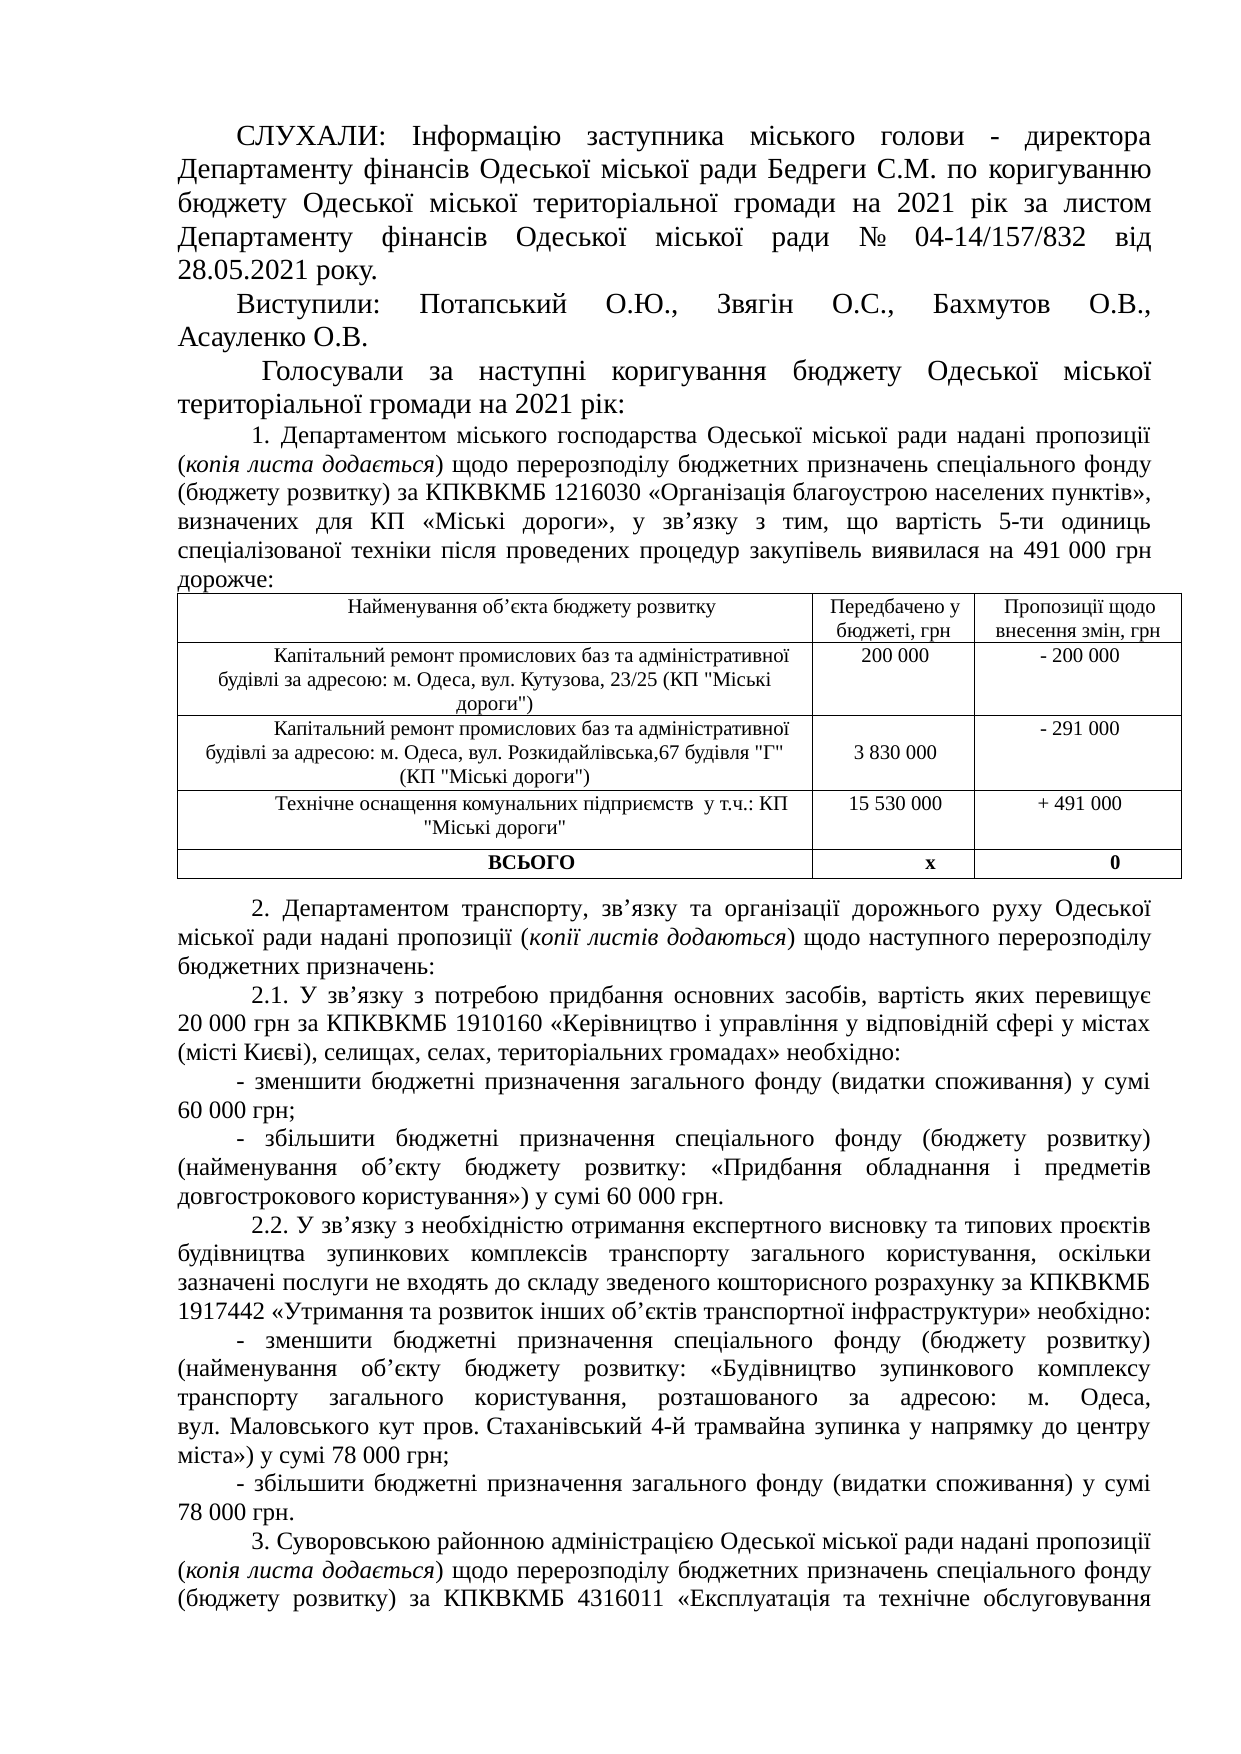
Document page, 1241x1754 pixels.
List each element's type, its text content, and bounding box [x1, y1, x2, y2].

table_header Найменування об’єкта бюджету розвитку [178, 594, 812, 642]
table_header Передбачено у бюджеті, грн [813, 594, 974, 642]
text 2.1. У зв’язку з потребою придбання основних засобів, вартість яких перевищує 20 000 грн за КПКВКМБ 1910160 «Керівництво і управління у відповідній сфері у містах (місті Києві), селищах, селах, територіальних громадах» необхідно: [177, 980, 1152, 1066]
table_cell ВСЬОГО [178, 850, 812, 878]
table_cell 3 830 000 [813, 716, 974, 789]
table_cell + 491 000 [975, 791, 1181, 849]
text - збільшити бюджетні призначення загального фонду (видатки споживання) у сумі 78 000 грн. [177, 1468, 1152, 1526]
table_cell Капітальний ремонт промислових баз та адміністративної будівлі за адресою: м. Одеса, вул. Розкидайлівська,67 будівля "Г" (КП "Міські дороги") [178, 716, 812, 789]
table_cell 0 [975, 850, 1181, 878]
table_cell 15 530 000 [813, 791, 974, 849]
table_cell - 200 000 [975, 643, 1181, 715]
list Департаментом міського господарства Одеської міської ради надані пропозиції (копія листа додається) щодо перерозподілу бюджетних призначень спеціального фонду (бюджету розвитку) за КПКВКМБ 1216030 «Організація благоустрою населених пунктів», визначених для КП «Міські дороги», у зв’язку з тим, що вартість 5-ти одиниць спеціалізованої техніки після проведених процедур закупівель виявилася на 491 000 грн дорожче: [177, 420, 1152, 592]
table_cell Технічне оснащення комунальних підприємств у т.ч.: КП "Міські дороги" [178, 791, 812, 849]
table_cell 200 000 [813, 643, 974, 715]
table_cell Капітальний ремонт промислових баз та адміністративної будівлі за адресою: м. Одеса, вул. Кутузова, 23/25 (КП "Міські дороги") [533, 643, 812, 715]
table_cell Капітальний ремонт промислових баз та адміністративної будівлі за адресою: м. Одеса, вул. Кутузова, 23/25 (КП "Міські дороги") [178, 643, 456, 715]
text - зменшити бюджетні призначення загального фонду (видатки споживання) у сумі 60 000 грн; [177, 1066, 1152, 1123]
table_cell х [813, 850, 974, 878]
text - зменшити бюджетні призначення спеціального фонду (бюджету розвитку) (найменування об’єкту бюджету розвитку: «Будівництво зупинкового комплексу транспорту загального користування, розташованого за адресою: м. Одеса, вул. Маловського кут пров. Стаханівський 4-й трамвайна зупинка у напрямку до центру міста») у сумі 78 000 грн; [177, 1325, 1152, 1468]
text СЛУХАЛИ: Інформацію заступника міського голови - директора Департаменту фінансів Одеської міської ради Бедреги С.М. по коригуванню бюджету Одеської міської територіальної громади на 2021 рік за листом Департаменту фінансів Одеської міської ради № 04-14/157/832 від 28.05.2021 року. [177, 118, 1152, 286]
text 2. Департаментом транспорту, зв’язку та організації дорожнього руху Одеської міської ради надані пропозиції (копії листів додаються) щодо наступного перерозподілу бюджетних призначень: [177, 893, 1152, 980]
text 2.2. У зв’язку з необхідністю отримання експертного висновку та типових проєктів будівництва зупинкових комплексів транспорту загального користування, оскільки зазначені послуги не входять до складу зведеного кошторисного розрахунку за КПКВКМБ 1917442 «Утримання та розвиток інших об’єктів транспортної інфраструктури» необхідно: [177, 1210, 1152, 1325]
text Голосували за наступні коригування бюджету Одеської міської територіальної громади на 2021 рік: [177, 353, 1152, 420]
table_cell - 291 000 [975, 716, 1181, 789]
text Виступили: Потапський О.Ю., Звягін О.С., Бахмутов О.В., Асауленко О.В. [177, 286, 1152, 353]
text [177, 1526, 1152, 1612]
table_header Пропозиції щодо внесення змін, грн [975, 594, 1181, 642]
text - збільшити бюджетні призначення спеціального фонду (бюджету розвитку) (найменування об’єкту бюджету розвитку: «Придбання обладнання і предметів довгострокового користування») у сумі 60 000 грн. [177, 1123, 1152, 1210]
